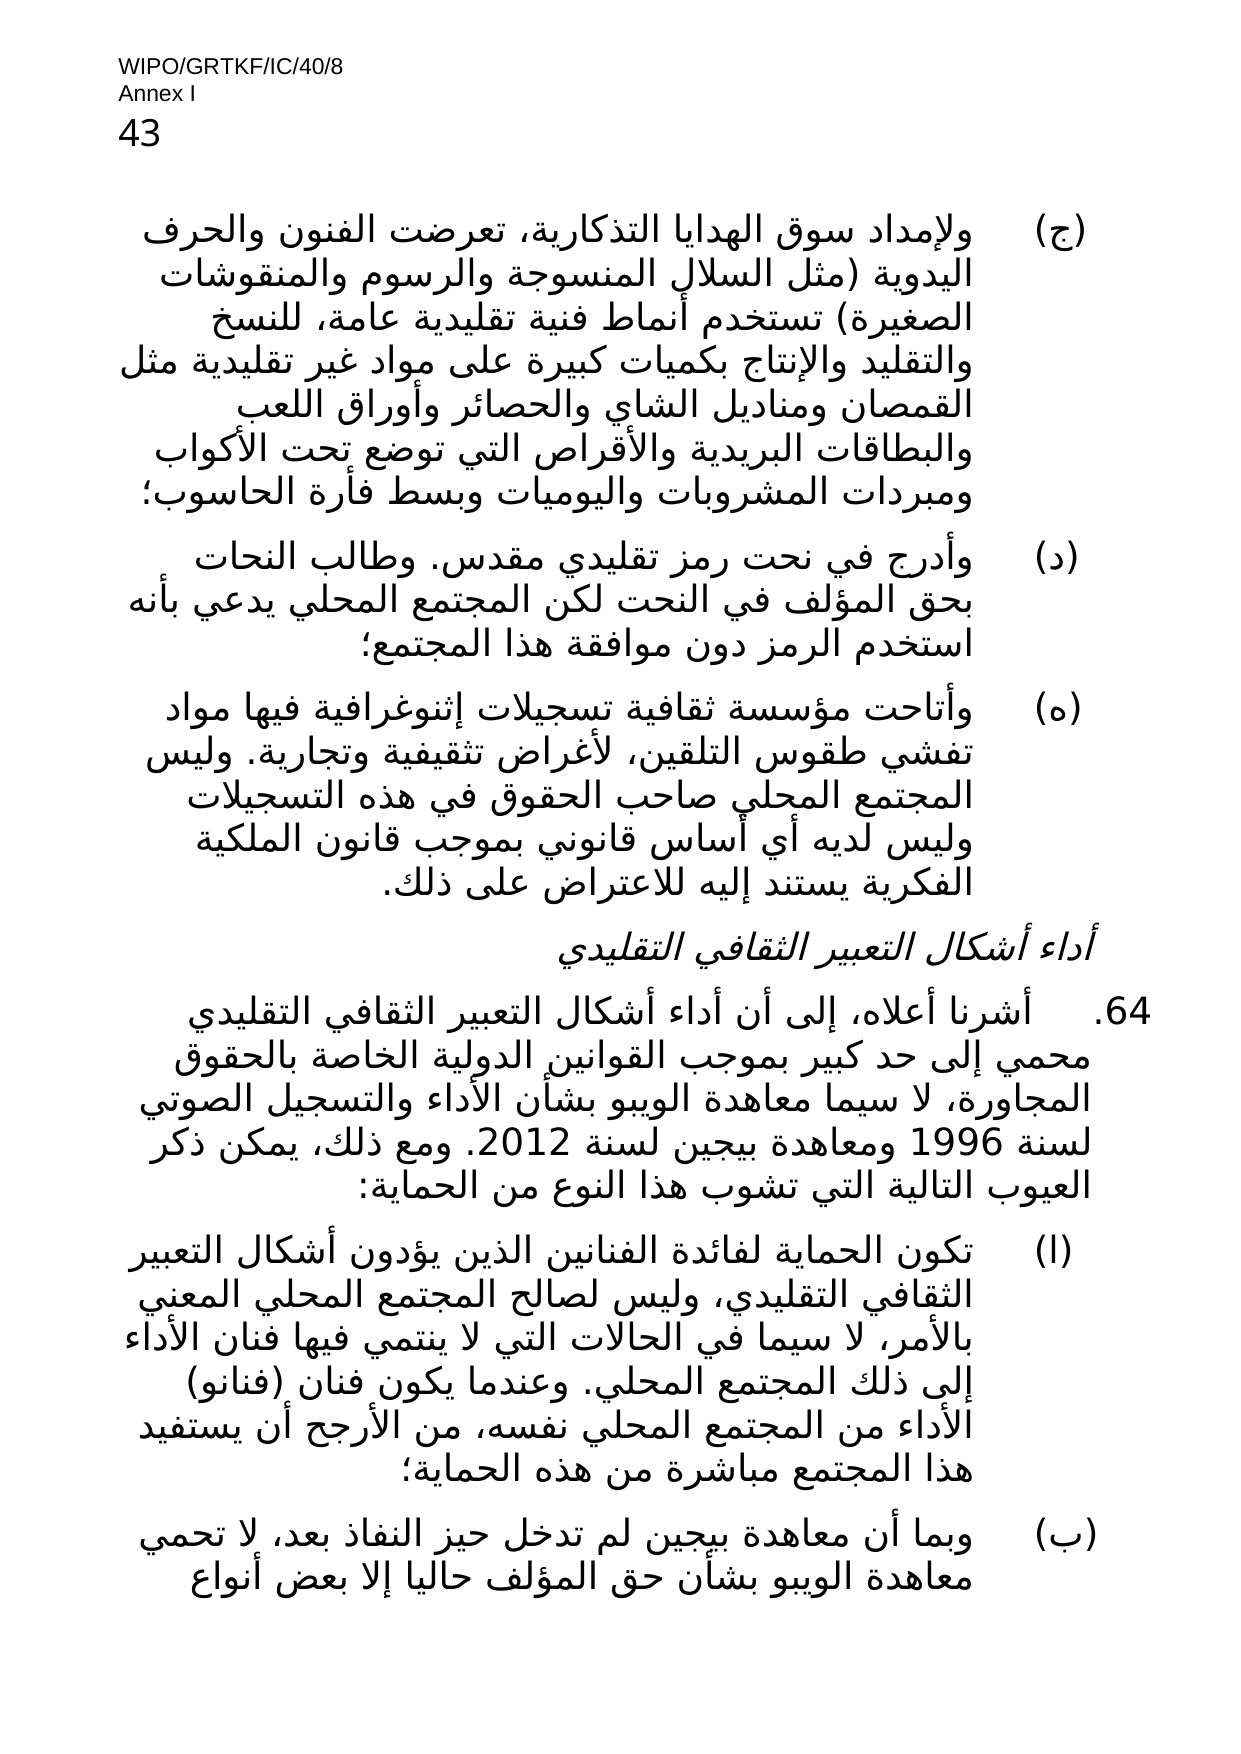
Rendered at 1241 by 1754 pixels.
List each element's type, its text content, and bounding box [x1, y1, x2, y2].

text أشرنا أعلاه، إلى أن أداء أشكال التعبير الثقافي التقليدي محمي إلى حد كبير بموجب القوانين الدولية الخاصة بالحقوق المجاورة، لا سيما معاهدة الويبو بشأن الأداء والتسجيل الصوتي لسنة 1996 ومعاهدة بيجين لسنة 2012. ومع ذلك، يمكن ذكر العيوب التالية التي تشوب هذا النوع من الحماية: [118, 989, 1092, 1208]
subtitle أداء أشكال التعبير الثقافي التقليدي [118, 925, 1092, 969]
list تكون الحماية لفائدة الفنانين الذين يؤدون أشكال التعبير الثقافي التقليدي، وليس لصالح المجتمع المحلي المعني بالأمر، لا سيما في الحالات التي لا ينتمي فيها فنان الأداء إلى ذلك المجتمع المحلي. وعندما يكون فنان (فنانو) الأداء من المجتمع المحلي نفسه، من الأرجح أن يستفيد هذا المجتمع مباشرة من هذه الحماية؛ [118, 1229, 1033, 1491]
list ولإمداد سوق الهدايا التذكارية، تعرضت الفنون والحرف اليدوية (مثل السلال المنسوجة والرسوم والمنقوشات الصغيرة) تستخدم أنماط فنية تقليدية عامة، للنسخ والتقليد والإنتاج بكميات كبيرة على مواد غير تقليدية مثل القمصان ومناديل الشاي والحصائر وأوراق اللعب والبطاقات البريدية والأقراص التي توضع تحت الأكواب ومبردات المشروبات واليوميات وبسط فأرة الحاسوب؛ [118, 208, 1033, 513]
list وأتاحت مؤسسة ثقافية تسجيلات إثنوغرافية فيها مواد تفشي طقوس التلقين، لأغراض تثقيفية وتجارية. وليس المجتمع المحلي صاحب الحقوق في هذه التسجيلات وليس لديه أي أساس قانوني بموجب قانون الملكية الفكرية يستند إليه للاعتراض على ذلك. [118, 686, 1033, 904]
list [118, 1511, 1033, 1599]
list وأدرج في نحت رمز تقليدي مقدس. وطالب النحات بحق المؤلف في النحت لكن المجتمع المحلي يدعي بأنه استخدم الرمز دون موافقة هذا المجتمع؛ [118, 534, 1033, 665]
